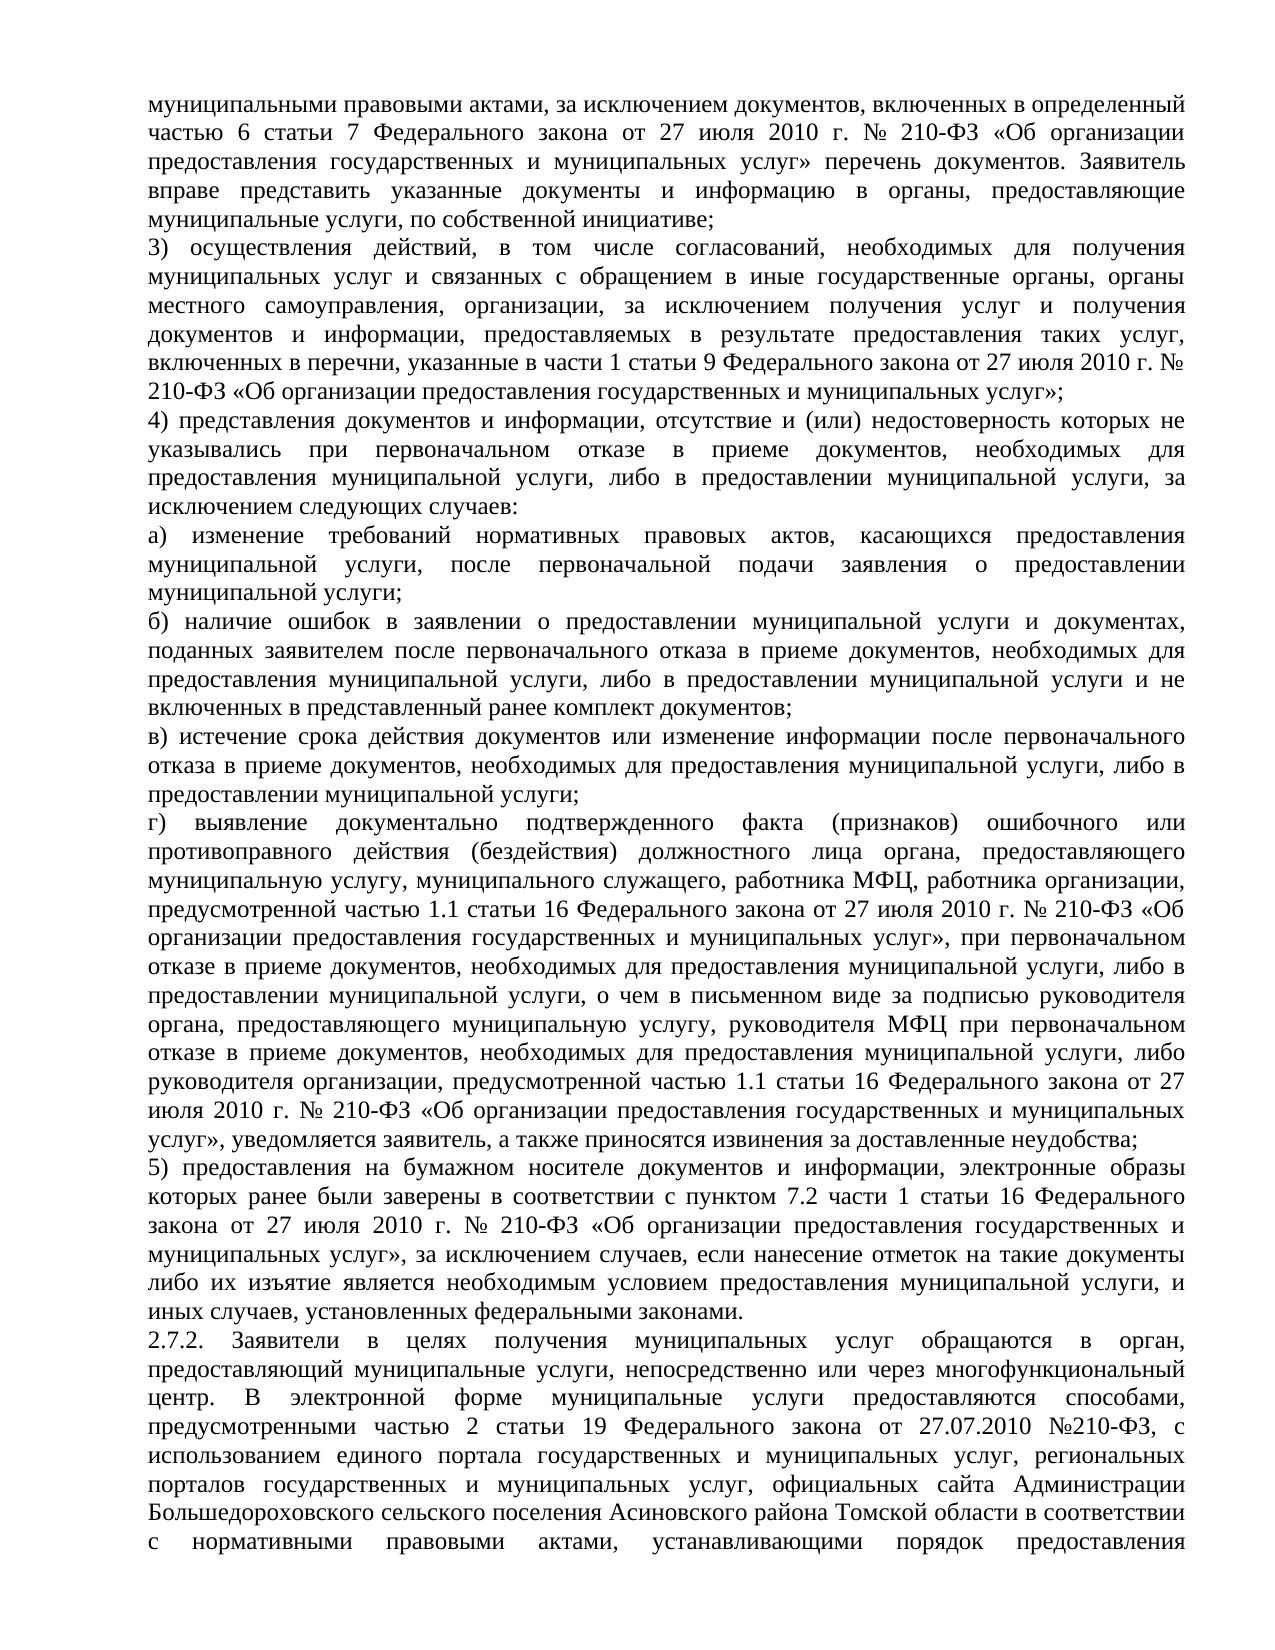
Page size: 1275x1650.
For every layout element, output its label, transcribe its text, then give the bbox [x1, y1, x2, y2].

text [148, 1325, 1186, 1555]
text б) наличие ошибок в заявлении о предоставлении муниципальной услуги и документах, поданных заявителем после первоначального отказа в приеме документов, необходимых для предоставления муниципальной услуги, либо в предоставлении муниципальной услуги и не включенных в представленный ранее комплект документов; [148, 606, 1186, 721]
text а) изменение требований нормативных правовых актов, касающихся предоставления муниципальной услуги, после первоначальной подачи заявления о предоставлении муниципальной услуги; [148, 520, 1186, 606]
text 4) представления документов и информации, отсутствие и (или) недостоверность которых не указывались при первоначальном отказе в приеме документов, необходимых для предоставления муниципальной услуги, либо в предоставлении муниципальной услуги, за исключением следующих случаев: [148, 405, 1186, 520]
text г) выявление документально подтвержденного факта (признаков) ошибочного или противоправного действия (бездействия) должностного лица органа, предоставляющего муниципальную услугу, муниципального служащего, работника МФЦ, работника организации, предусмотренной частью 1.1 статьи 16 Федерального закона от 27 июля 2010 г. № 210-ФЗ «Об организации предоставления государственных и муниципальных услуг», при первоначальном отказе в приеме документов, необходимых для предоставления муниципальной услуги, либо в предоставлении муниципальной услуги, о чем в письменном виде за подписью руководителя органа, предоставляющего муниципальную услугу, руководителя МФЦ при первоначальном отказе в приеме документов, необходимых для предоставления муниципальной услуги, либо руководителя организации, предусмотренной частью 1.1 статьи 16 Федерального закона от 27 июля 2010 г. № 210-ФЗ «Об организации предоставления государственных и муниципальных услуг», уведомляется заявитель, а также приносятся извинения за доставленные неудобства; [148, 807, 1186, 1152]
text 3) осуществления действий, в том числе согласований, необходимых для получения муниципальных услуг и связанных с обращением в иные государственные органы, органы местного самоуправления, организации, за исключением получения услуг и получения документов и информации, предоставляемых в результате предоставления таких услуг, включенных в перечни, указанные в части 1 статьи 9 Федерального закона от 27 июля 2010 г. № 210-ФЗ «Об организации предоставления государственных и муниципальных услуг»; [148, 232, 1186, 405]
text в) истечение срока действия документов или изменение информации после первоначального отказа в приеме документов, необходимых для предоставления муниципальной услуги, либо в предоставлении муниципальной услуги; [148, 721, 1186, 807]
text 5) предоставления на бумажном носителе документов и информации, электронные образы которых ранее были заверены в соответствии с пунктом 7.2 части 1 статьи 16 Федерального закона от 27 июля 2010 г. № 210-ФЗ «Об организации предоставления государственных и муниципальных услуг», за исключением случаев, если нанесение отметок на такие документы либо их изъятие является необходимым условием предоставления муниципальной услуги, и иных случаев, установленных федеральными законами. [148, 1152, 1186, 1325]
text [148, 89, 1186, 232]
